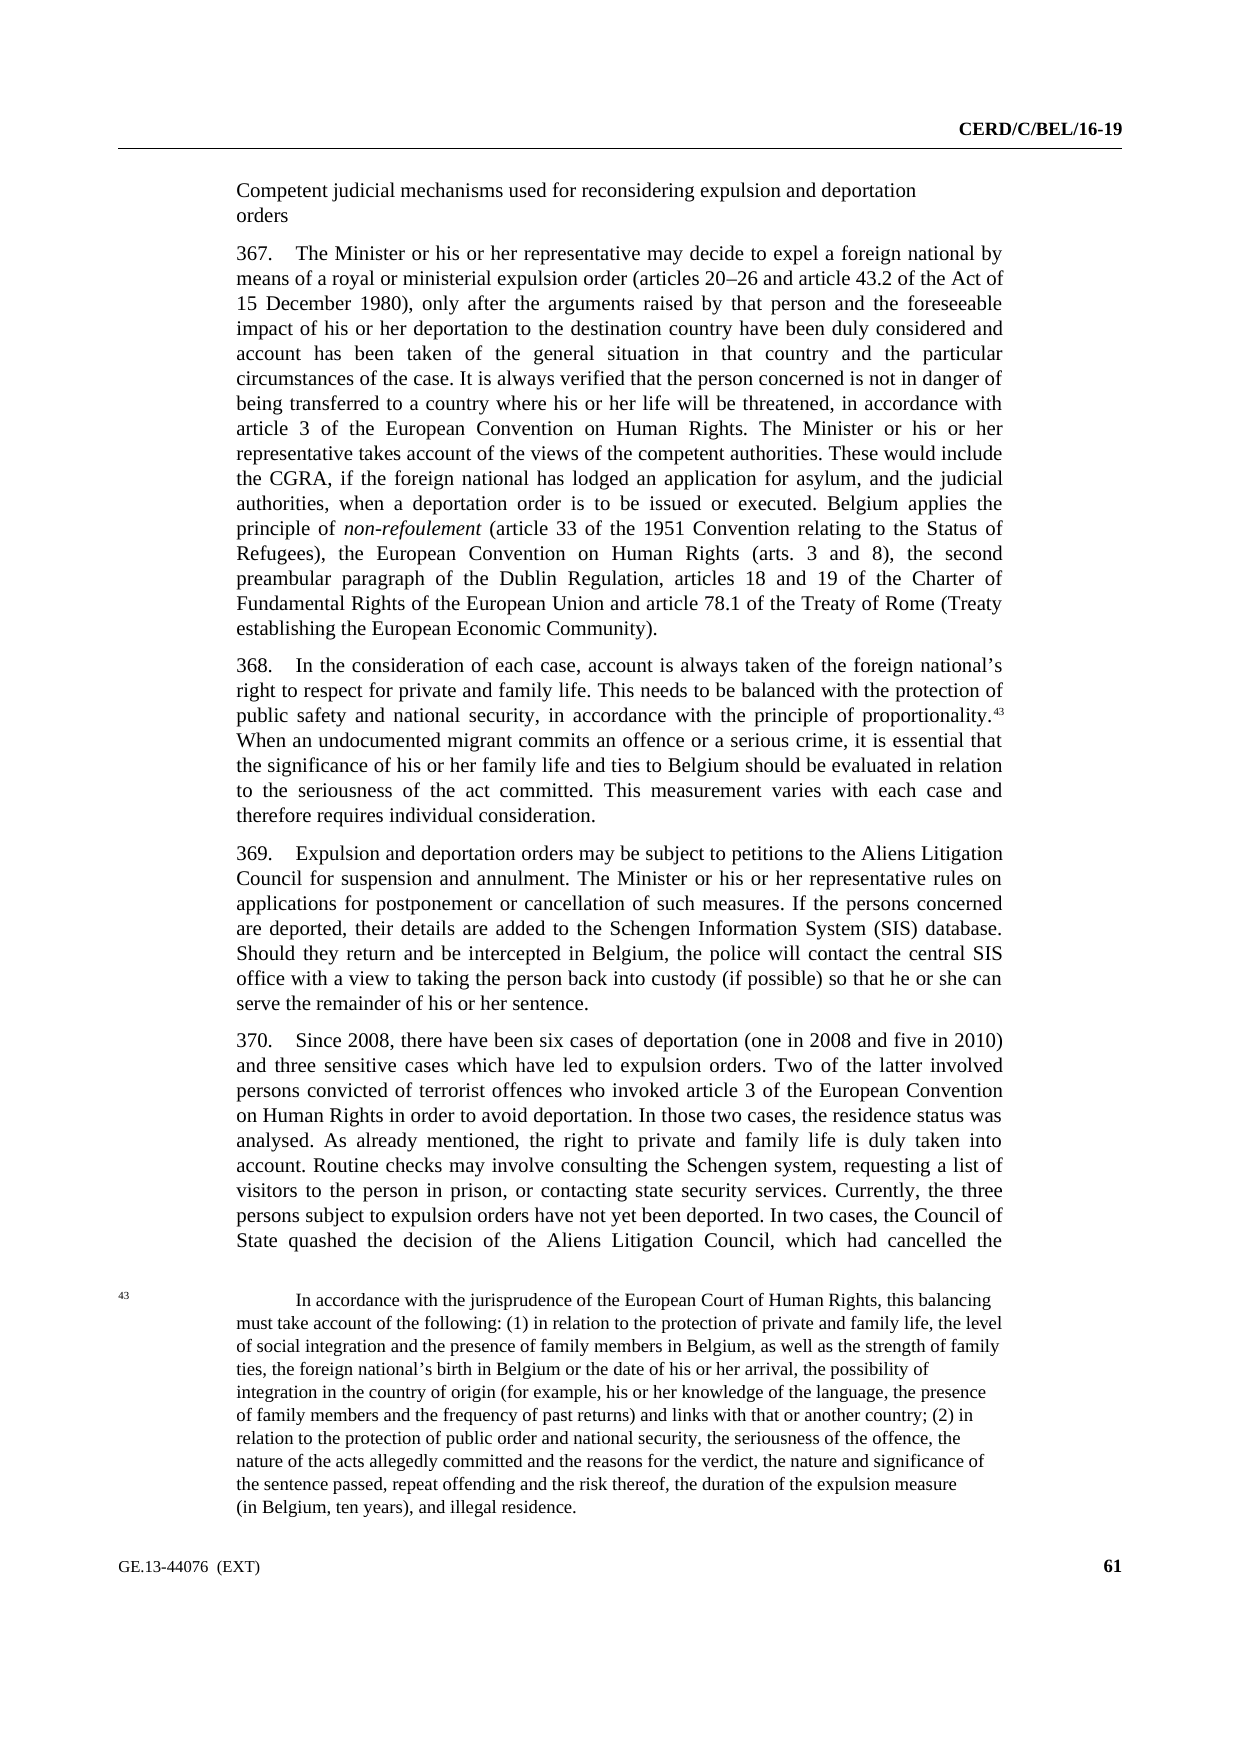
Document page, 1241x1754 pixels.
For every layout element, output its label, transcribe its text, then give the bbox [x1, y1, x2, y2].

text 368. In the consideration of each case, account is always taken of the foreign national’s right to respect for private and family life. This needs to be balanced with the protection of public safety and national security, in accordance with the principle of proportionality. When an undocumented migrant commits an offence or a serious crime, it is essential that the significance of his or her family life and ties to Belgium should be evaluated in relation to the seriousness of the act committed. This measurement varies with each case and therefore requires individual consideration. [236, 652, 1004, 827]
text Competent judicial mechanisms used for reconsidering expulsion and deportation orders [118, 177, 1004, 227]
text 367. The Minister or his or her representative may decide to expel a foreign national by means of a royal or ministerial expulsion order (articles 20–26 and article 43.2 of the Act of 15 December 1980), only after the arguments raised by that person and the foreseeable impact of his or her deportation to the destination country have been duly considered and account has been taken of the general situation in that country and the particular circumstances of the case. It is always verified that the person concerned is not in danger of being transferred to a country where his or her life will be threatened, in accordance with article 3 of the European Convention on Human Rights. The Minister or his or her representative takes account of the views of the competent authorities. These would include the CGRA, if the foreign national has lodged an application for asylum, and the judicial authorities, when a deportation order is to be issued or executed. Belgium applies the principle of non-refoulement (article 33 of the 1951 Convention relating to the Status of Refugees), the European Convention on Human Rights (arts. 3 and 8), the second preambular paragraph of the Dublin Regulation, articles 18 and 19 of the Charter of Fundamental Rights of the European Union and article 78.1 of the Treaty of Rome (Treaty establishing the European Economic Community). [236, 240, 1004, 640]
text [236, 1027, 1004, 1252]
text 369. Expulsion and deportation orders may be subject to petitions to the Aliens Litigation Council for suspension and annulment. The Minister or his or her representative rules on applications for postponement or cancellation of such measures. If the persons concerned are deported, their details are added to the Schengen Information System (SIS) database. Should they return and be intercepted in Belgium, the police will contact the central SIS office with a view to taking the person back into custody (if possible) so that he or she can serve the remainder of his or her sentence. [236, 840, 1004, 1015]
